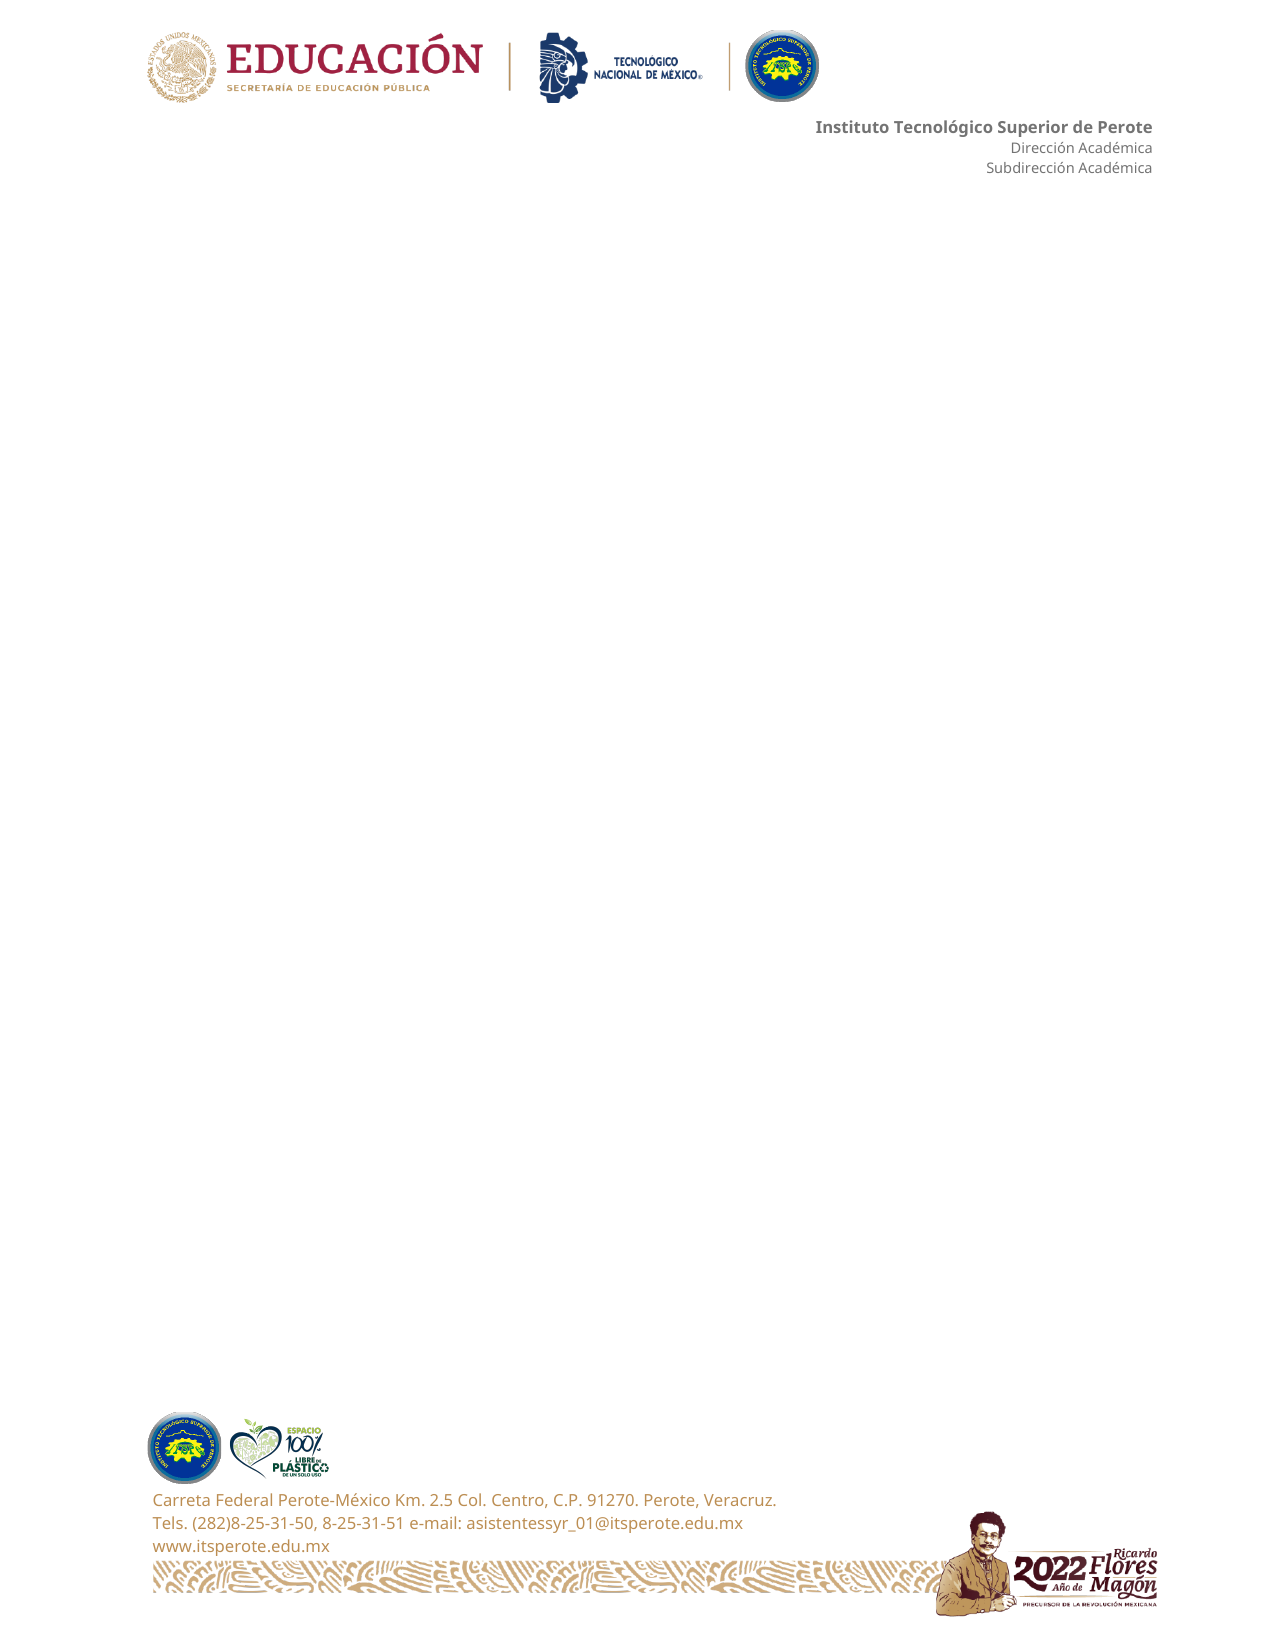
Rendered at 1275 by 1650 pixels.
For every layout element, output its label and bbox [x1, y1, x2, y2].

picture [131, 1503, 1187, 1629]
picture [140, 32, 744, 103]
picture [223, 1416, 334, 1482]
picture [745, 30, 819, 102]
picture [147, 1412, 222, 1484]
